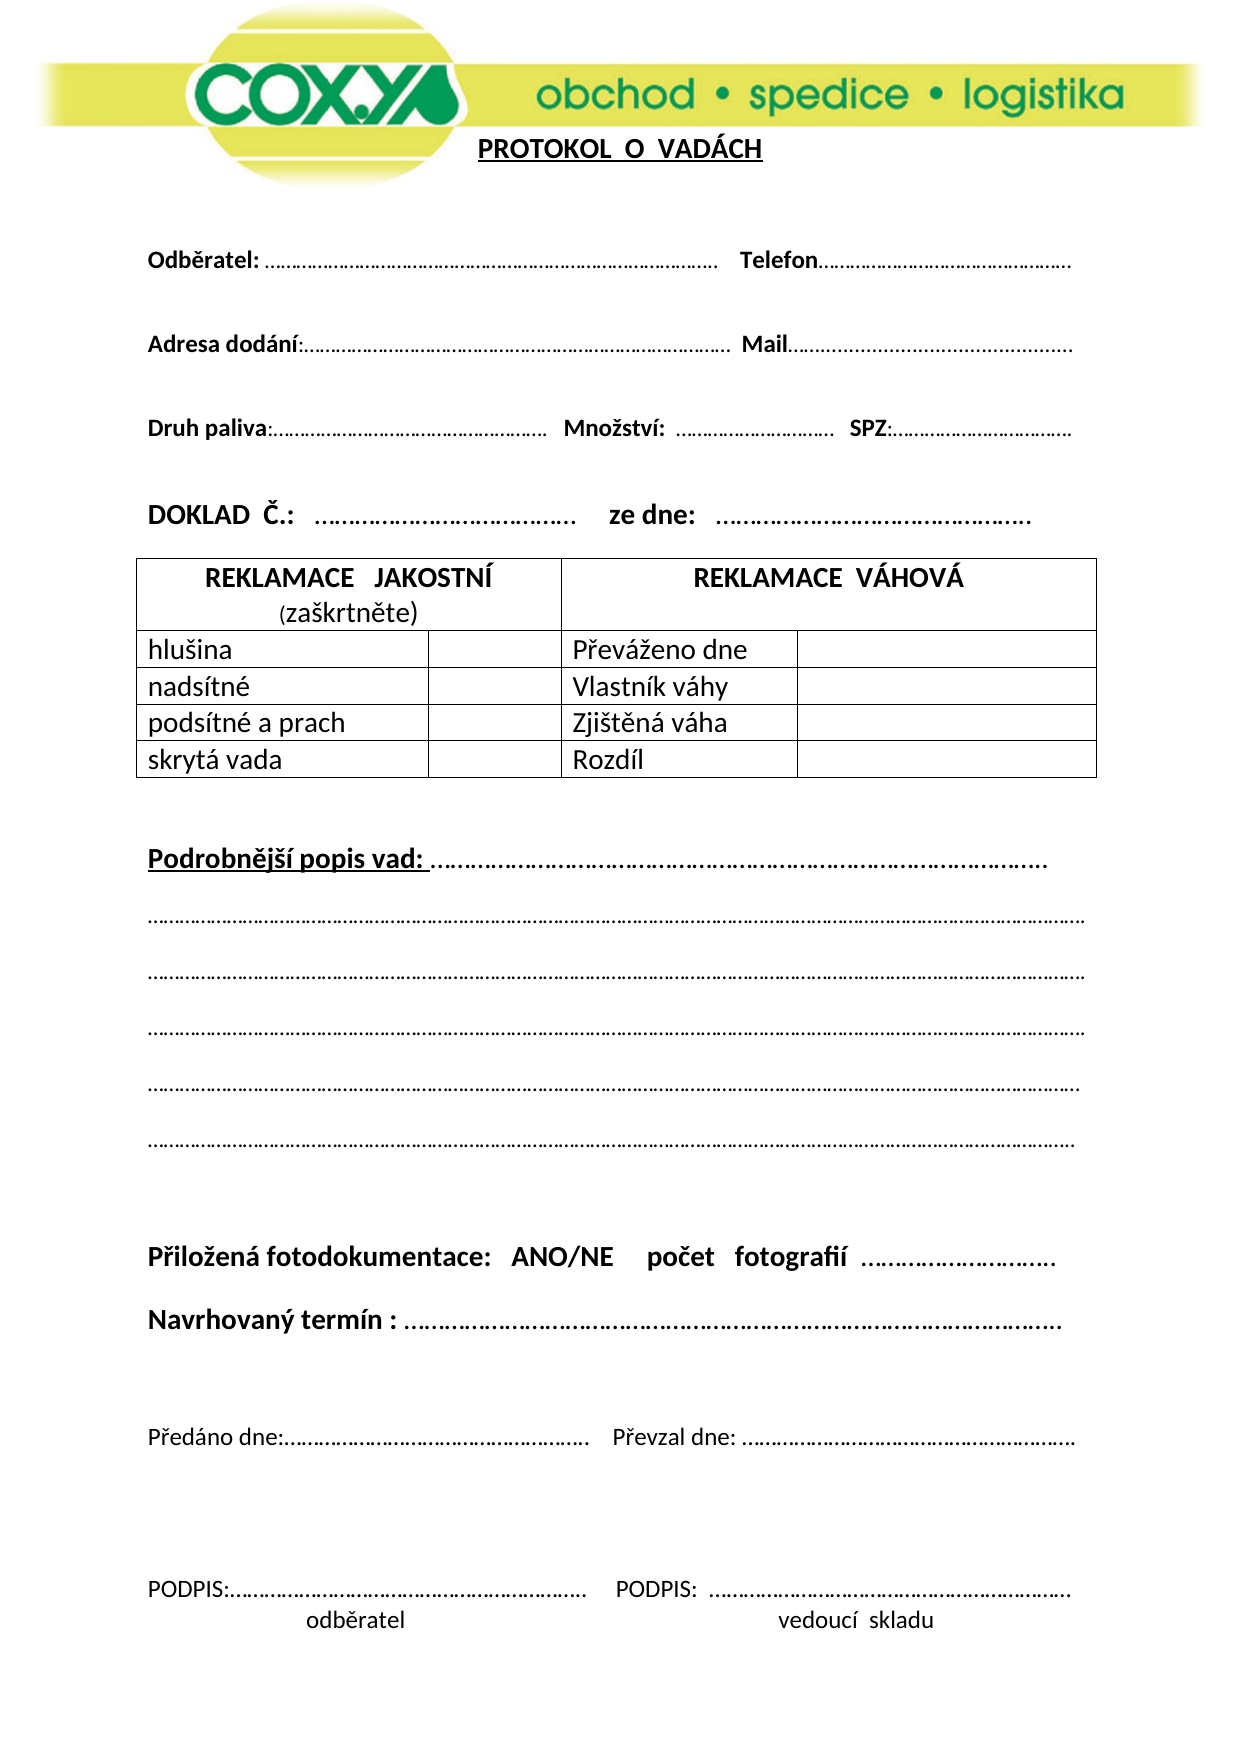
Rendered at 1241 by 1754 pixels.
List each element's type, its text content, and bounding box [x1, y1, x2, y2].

text Odběratel: ………………………………………………………………………….. Telefon………………………………………… [148, 244, 1093, 275]
text ………………………………………………………………………………………………………………………………………………………….. [148, 1126, 1093, 1154]
table_cell [798, 705, 1096, 740]
table_cell Rozdíl [562, 741, 797, 777]
table_cell [798, 631, 1096, 667]
table_cell Převáženo dne [562, 631, 797, 667]
text PODPIS:…………………………………………………….. PODPIS: ……………………………………………………… [148, 1574, 1093, 1604]
table_cell [798, 668, 1096, 703]
text DOKLAD Č.: ………………………………… ze dne: ……………………………………….. [148, 496, 1093, 532]
table_cell Zjištěná váha [562, 705, 797, 740]
text Adresa dodání:……………………………………………………………………… Mail……............................................ [148, 328, 1093, 359]
text ……………………………………………………………………………………………………………………………………………………………. [148, 901, 1093, 929]
table_cell podsítné a prach [137, 705, 428, 740]
table_cell nadsítné [137, 668, 428, 703]
table_cell Vlastník váhy [562, 668, 797, 703]
table_cell skrytá vada [137, 741, 428, 777]
table_cell [798, 741, 1096, 777]
text …………………………………………………………………………………………………………………………………………………………… [148, 1069, 1093, 1098]
text Druh paliva:……………………………………………. Množství: ………………………… SPZ:……………………………. [148, 412, 1093, 443]
text Předáno dne:…………………………………………….. Převzal dne: …………………………………………………. [148, 1421, 1093, 1452]
text PROTOKOL O VADÁCH [148, 130, 1093, 165]
table_header REKLAMACE VÁHOVÁ [562, 559, 1096, 630]
text Přiložená fotodokumentace: ANO/NE počet fotografií ……………………….. [148, 1238, 1093, 1273]
table_cell [429, 668, 561, 703]
table_cell [429, 741, 561, 777]
table_header REKLAMACE JAKOSTNÍ (zaškrtněte) [137, 559, 561, 630]
picture [62, 27, 1180, 164]
text ……………………………………………………………………………………………………………………………………………………………. [148, 957, 1093, 986]
table_cell [429, 631, 561, 667]
text Navrhovaný termín : …………………………………………………………………………………….. [148, 1301, 1093, 1337]
table_cell hlušina [137, 631, 428, 667]
text Podrobnější popis vad: ……………………………………………………………………………….. [148, 840, 1093, 875]
text ……………………………………………………………………………………………………………………………………………………………. [148, 1013, 1093, 1042]
table_cell [429, 705, 561, 740]
text odběratel vedoucí skladu [148, 1604, 1093, 1635]
